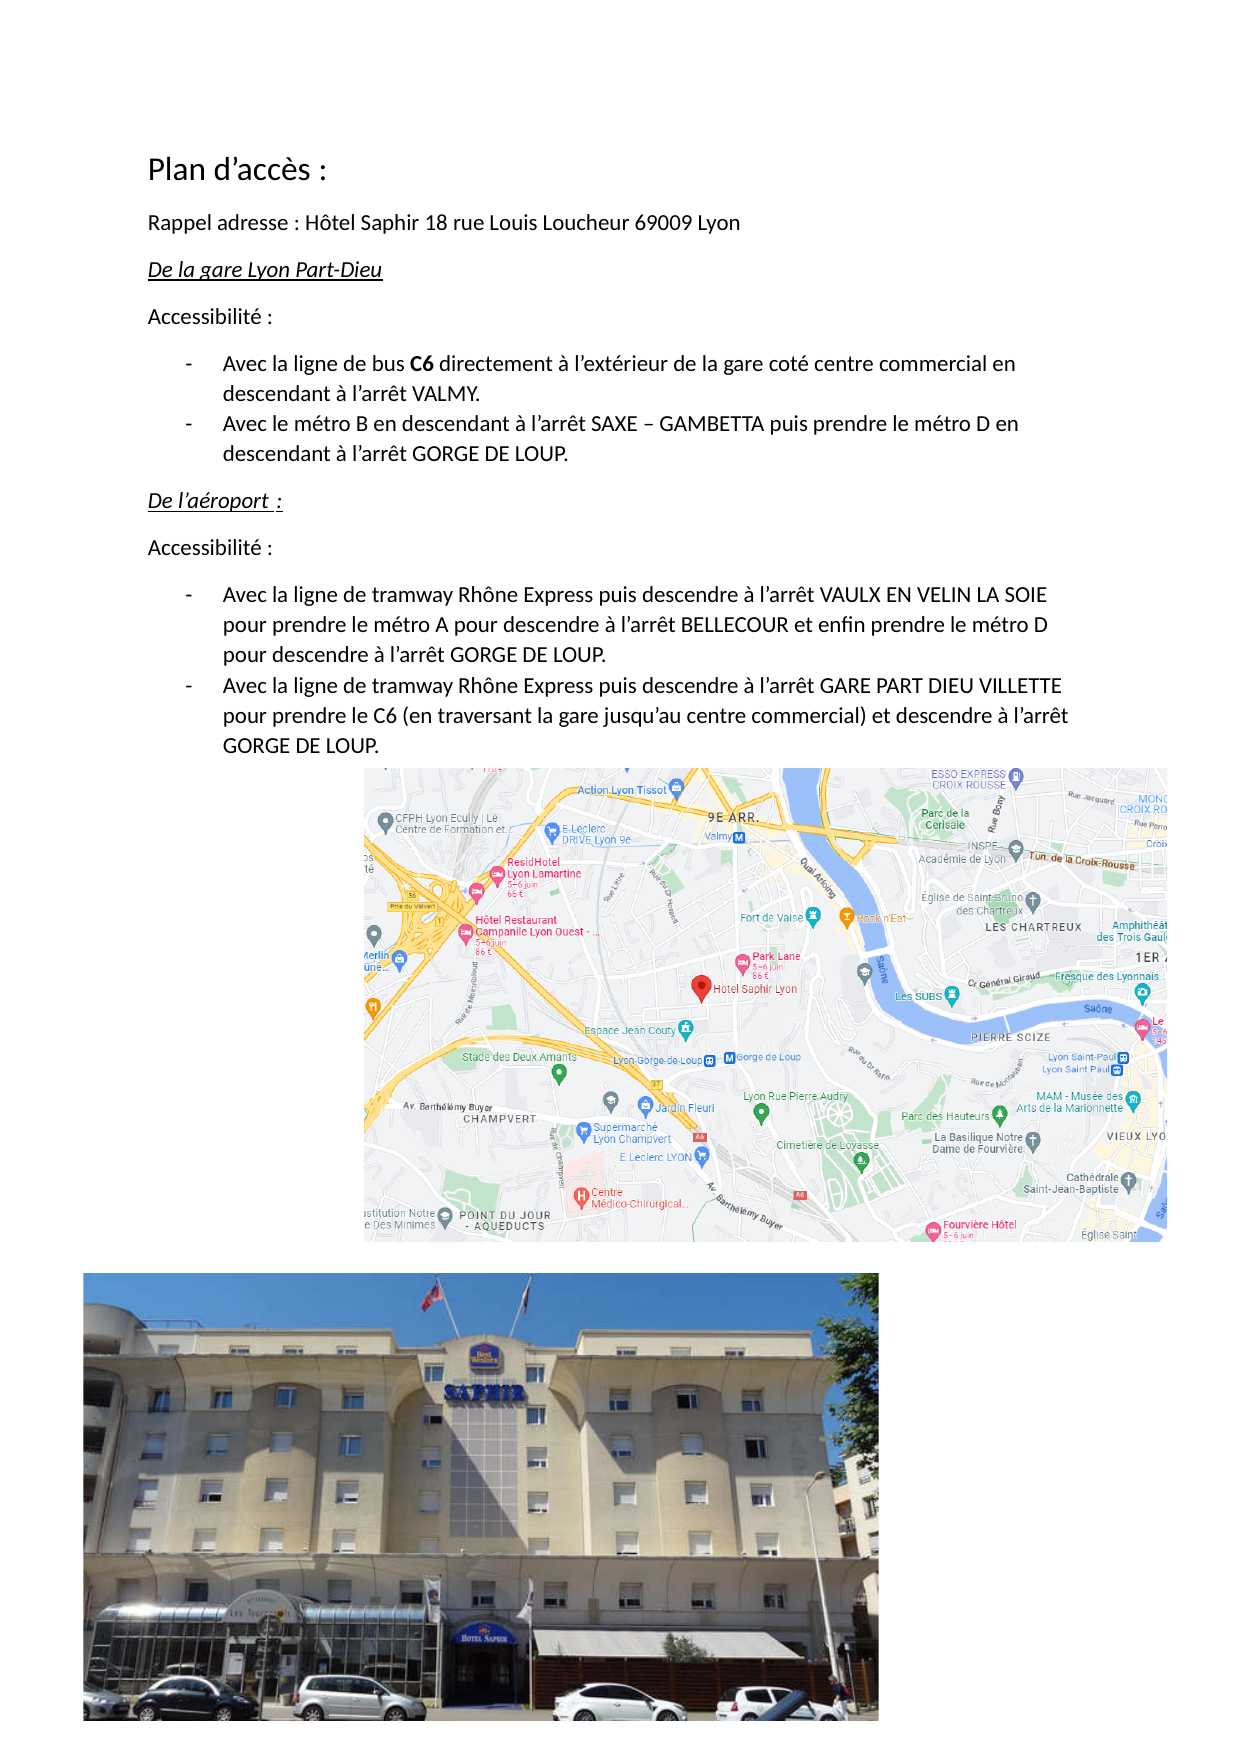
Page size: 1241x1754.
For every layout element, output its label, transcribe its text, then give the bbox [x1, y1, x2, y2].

list Avec le métro B en descendant à l’arrêt SAXE – GAMBETTA puis prendre le métro D en descendant à l’arrêt GORGE DE LOUP. [185, 409, 1093, 467]
text Rappel adresse : Hôtel Saphir 18 rue Louis Loucheur 69009 Lyon [148, 208, 1093, 236]
text Accessibilité : [148, 533, 1093, 561]
text De l’aéroport : [148, 486, 1093, 514]
list Avec la ligne de tramway Rhône Express puis descendre à l’arrêt VAULX EN VELIN LA SOIE pour prendre le métro A pour descendre à l’arrêt BELLECOUR et enfin prendre le métro D pour descendre à l’arrêt GORGE DE LOUP. [185, 580, 1093, 668]
list Avec la ligne de tramway Rhône Express puis descendre à l’arrêt GARE PART DIEU VILLETTE pour prendre le C6 (en traversant la gare jusqu’au centre commercial) et descendre à l’arrêt GORGE DE LOUP. [185, 671, 1093, 759]
text Accessibilité : [148, 302, 1093, 330]
text Plan d’accès : [148, 148, 1093, 188]
picture [364, 768, 1168, 1242]
picture [83, 1273, 879, 1721]
list Avec la ligne de bus C6 directement à l’extérieur de la gare coté centre commercial en descendant à l’arrêt VALMY. [185, 349, 1093, 407]
text De la gare Lyon Part-Dieu [148, 255, 1093, 283]
